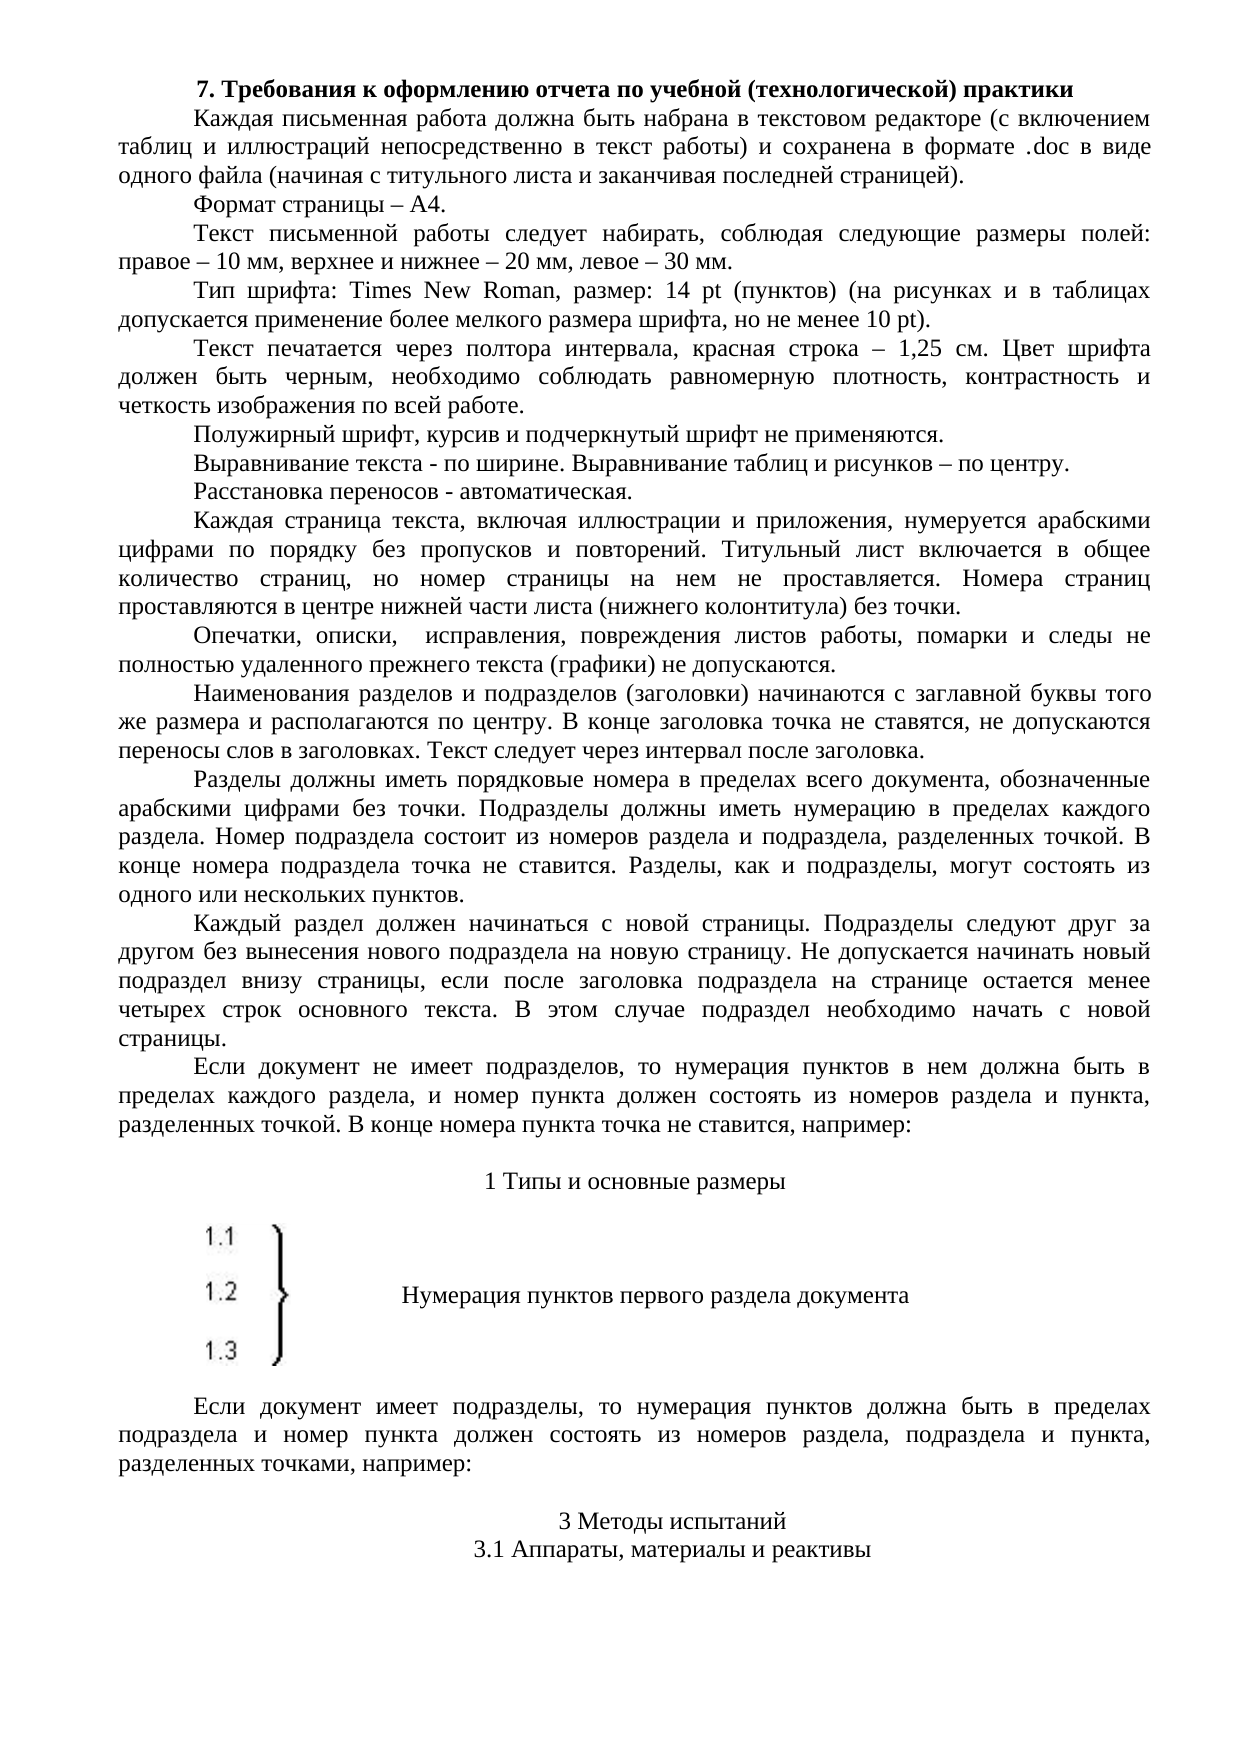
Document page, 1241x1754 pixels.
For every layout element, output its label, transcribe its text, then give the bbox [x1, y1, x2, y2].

list 7. Требования к оформлению отчета по учебной (технологической) практики [118, 74, 1152, 103]
list Наименования разделов и подразделов (заголовки) начинаются с заглавной буквы того же размера и располагаются по центру. В конце заголовка точка не ставятся, не допускаются переносы слов в заголовках. Текст следует через интервал после заголовка. [118, 678, 1152, 764]
list Каждая страница текста, включая иллюстрации и приложения, нумеруется арабскими цифрами по порядку без пропусков и повторений. Титульный лист включается в общее количество страниц, но номер страницы на нем не проставляется. Номера страниц проставляются в центре нижней части листа (нижнего колонтитула) без точки. [118, 505, 1152, 620]
list Каждая письменная работа должна быть набрана в текстовом редакторе (с включением таблиц и иллюстраций непосредственно в текст работы) и сохранена в формате .doc в виде одного файла (начиная с титульного листа и заканчивая последней страницей). [118, 103, 1152, 189]
list Полужирный шрифт, курсив и подчеркнутый шрифт не применяются. [118, 419, 1152, 448]
list 1 Типы и основные размеры [118, 1166, 1152, 1195]
table_header Нумерация пунктов первого раздела документа [315, 1224, 1140, 1391]
list Опечатки, описки, исправления, повреждения листов работы, помарки и следы не полностью удаленного прежнего текста (графики) не допускаются. [118, 620, 1152, 678]
list Разделы должны иметь порядковые номера в пределах всего документа, обозначенные арабскими цифрами без точки. Подразделы должны иметь нумерацию в пределах каждого раздела. Номер подраздела состоит из номеров раздела и подраздела, разделенных точкой. В конце номера подраздела точка не ставится. Разделы, как и подразделы, могут состоять из одного или нескольких пунктов. [118, 764, 1152, 908]
list Каждый раздел должен начинаться с новой страницы. Подразделы следуют друг за другом без вынесения нового подраздела на новую страницу. Не допускается начинать новый подраздел внизу страницы, если после заголовка подраздела на странице остается менее четырех строк основного текста. В этом случае подраздел необходимо начать с новой страницы. [118, 908, 1152, 1051]
list Формат страницы – А4. [118, 189, 1152, 218]
list 3 Методы испытаний [118, 1506, 1152, 1534]
table_header [107, 1224, 315, 1391]
list Выравнивание текста - по ширине. Выравнивание таблиц и рисунков – по центру. [118, 448, 1152, 476]
list Если документ не имеет подразделов, то нумерация пунктов в нем должна быть в пределах каждого раздела, и номер пункта должен состоять из номеров раздела и пункта, разделенных точкой. В конце номера пункта точка не ставится, например: [118, 1051, 1152, 1138]
list Если документ имеет подразделы, то нумерация пунктов должна быть в пределах подраздела и номер пункта должен состоять из номеров раздела, подраздела и пункта, разделенных точками, например: [118, 1391, 1152, 1477]
list Текст письменной работы следует набирать, соблюдая следующие размеры полей: правое – 10 мм, верхнее и нижнее – 20 мм, левое – 30 мм. [118, 218, 1152, 275]
list 3.1 Аппараты, материалы и реактивы [118, 1534, 1152, 1563]
list Расстановка переносов - автоматическая. [118, 476, 1152, 505]
picture [206, 1223, 291, 1366]
list Текст печатается через полтора интервала, красная строка – 1,25 см. Цвет шрифта должен быть черным, необходимо соблюдать равномерную плотность, контрастность и четкость изображения по всей работе. [118, 333, 1152, 419]
list Тип шрифта: Times New Roman, размер: 14 pt (пунктов) (на рисунках и в таблицах допускается применение более мелкого размера шрифта, но не менее 10 pt). [118, 275, 1152, 333]
